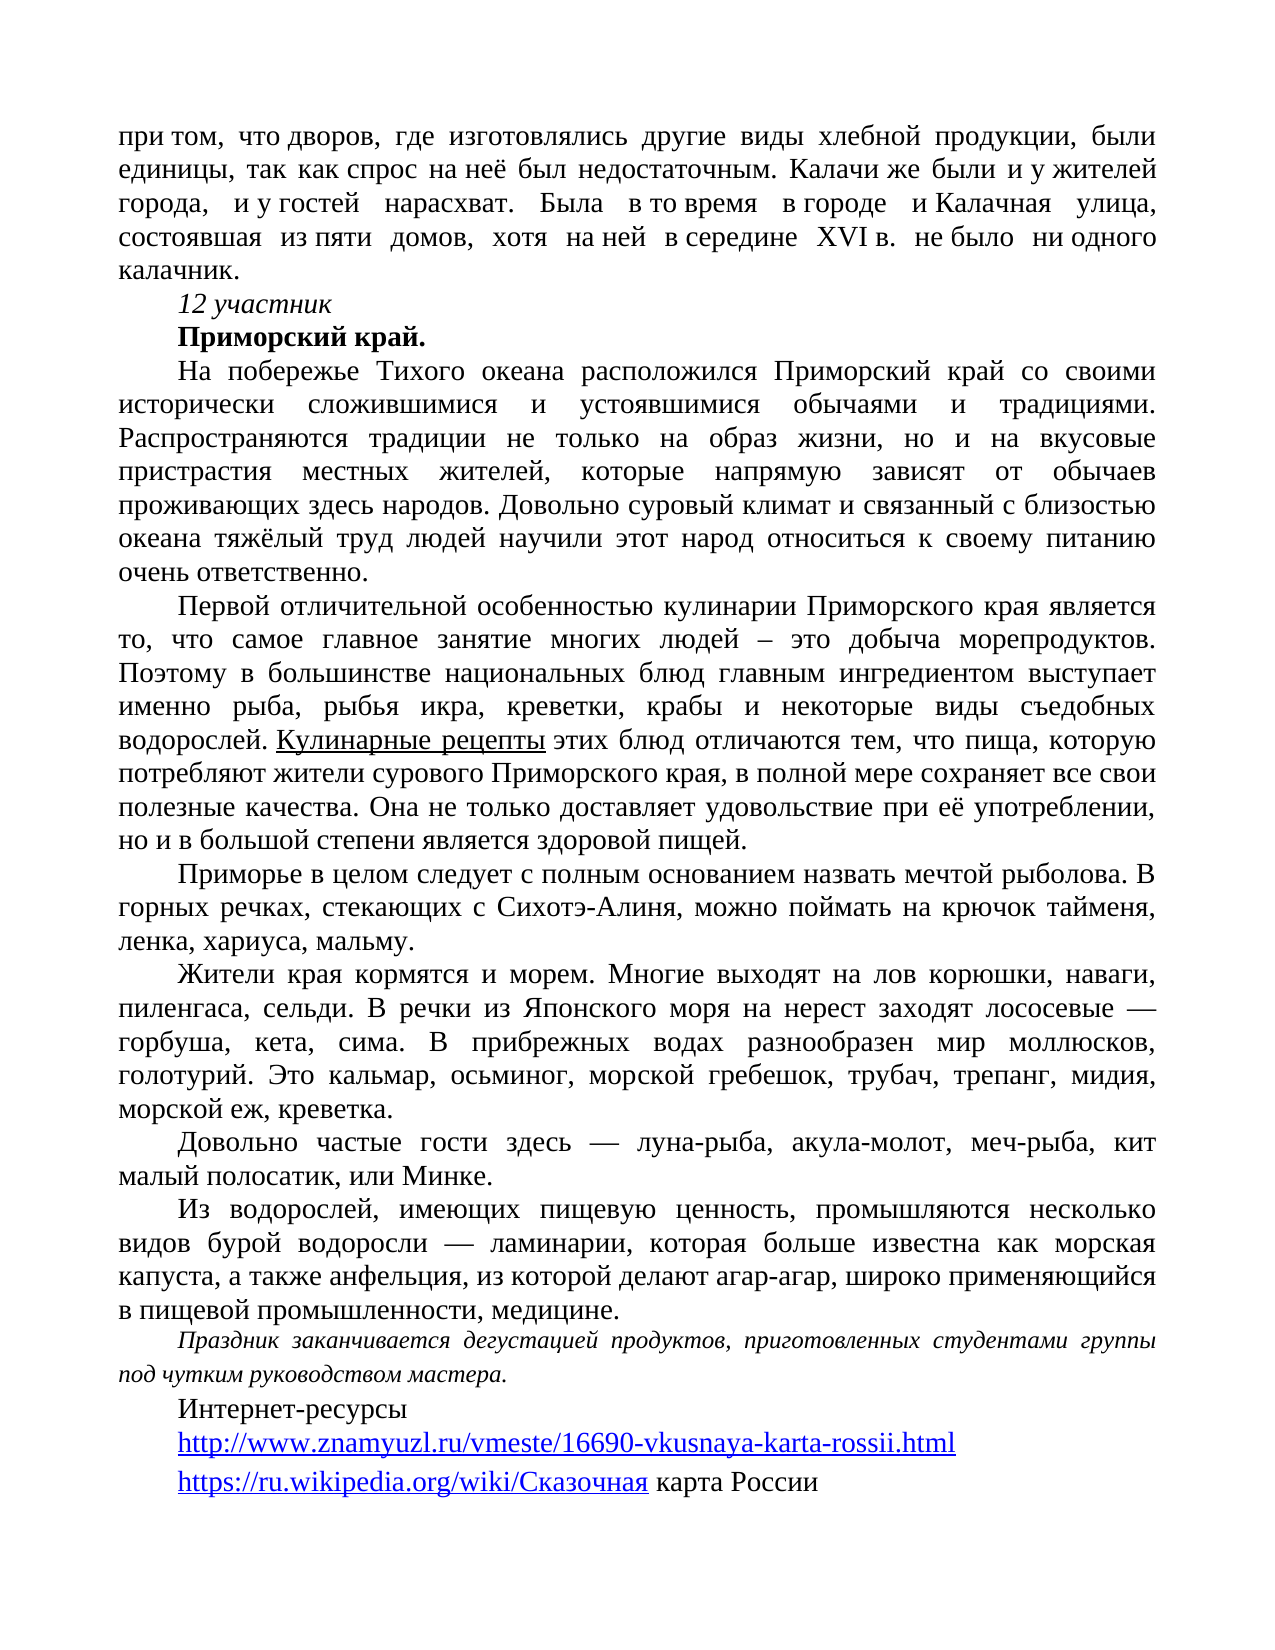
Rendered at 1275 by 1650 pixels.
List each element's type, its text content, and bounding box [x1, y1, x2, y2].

text https://ru.wikipedia.org/wiki/Сказочная карта России [118, 1464, 1157, 1497]
text Праздник заканчивается дегустацией продуктов, приготовленных студентами группы под чутким руководством мастера. [118, 1326, 1157, 1387]
text Приморский край. [118, 319, 1157, 353]
text Приморье в целом следует с полным основанием назвать мечтой рыболова. В горных речках, стекающих с Сихотэ-Алиня, можно поймать на крючок тайменя, ленка, хариуса, мальму. [118, 856, 1157, 957]
text 12 участник [118, 286, 1157, 319]
text Жители края кормятся и морем. Многие выходят на лов корюшки, наваги, пиленгаса, сельди. В речки из Японского моря на нерест заходят лососевые — горбуша, кета, сима. В прибрежных водах разнообразен мир моллюсков, голотурий. Это кальмар, осьминог, морской гребешок, трубач, трепанг, мидия, морской еж, креветка. [118, 957, 1157, 1124]
text Довольно частые гости здесь — луна-рыба, акула-молот, меч-рыба, кит малый полосатик, или Минке. [118, 1124, 1157, 1191]
text Первой отличительной особенностью кулинарии Приморского края является то, что самое главное занятие многих людей – это добыча морепродуктов. Поэтому в большинстве национальных блюд главным ингредиентом выступает именно рыба, рыбья икра, креветки, крабы и некоторые виды съедобных водорослей. Кулинарные рецепты этих блюд отличаются тем, что пища, которую потребляют жители сурового Приморского края, в полной мере сохраняет все свои полезные качества. Она не только доставляет удовольствие при её употреблении, но и в большой степени является здоровой пищей. [118, 588, 1157, 856]
text На побережье Тихого океана расположился Приморский край со своими исторически сложившимися и устоявшимися обычаями и традициями. Распространяются традиции не только на образ жизни, но и на вкусовые пристрастия местных жителей, которые напрямую зависят от обычаев проживающих здесь народов. Довольно суровый климат и связанный с близостью океана тяжёлый труд людей научили этот народ относиться к своему питанию очень ответственно. [118, 353, 1157, 588]
text Интернет-ресурсы [118, 1392, 1157, 1425]
text http://www.znamyuzl.ru/vmeste/16690-vkusnaya-karta-rossii.html [118, 1425, 1157, 1459]
text Из водорослей, имеющих пищевую ценность, промышляются несколько видов бурой водоросли — ламинарии, которая больше известна как морская капуста, а также анфельция, из которой делают агар-агар, широко применяющийся в пищевой промышленности, медицине. [118, 1191, 1157, 1326]
